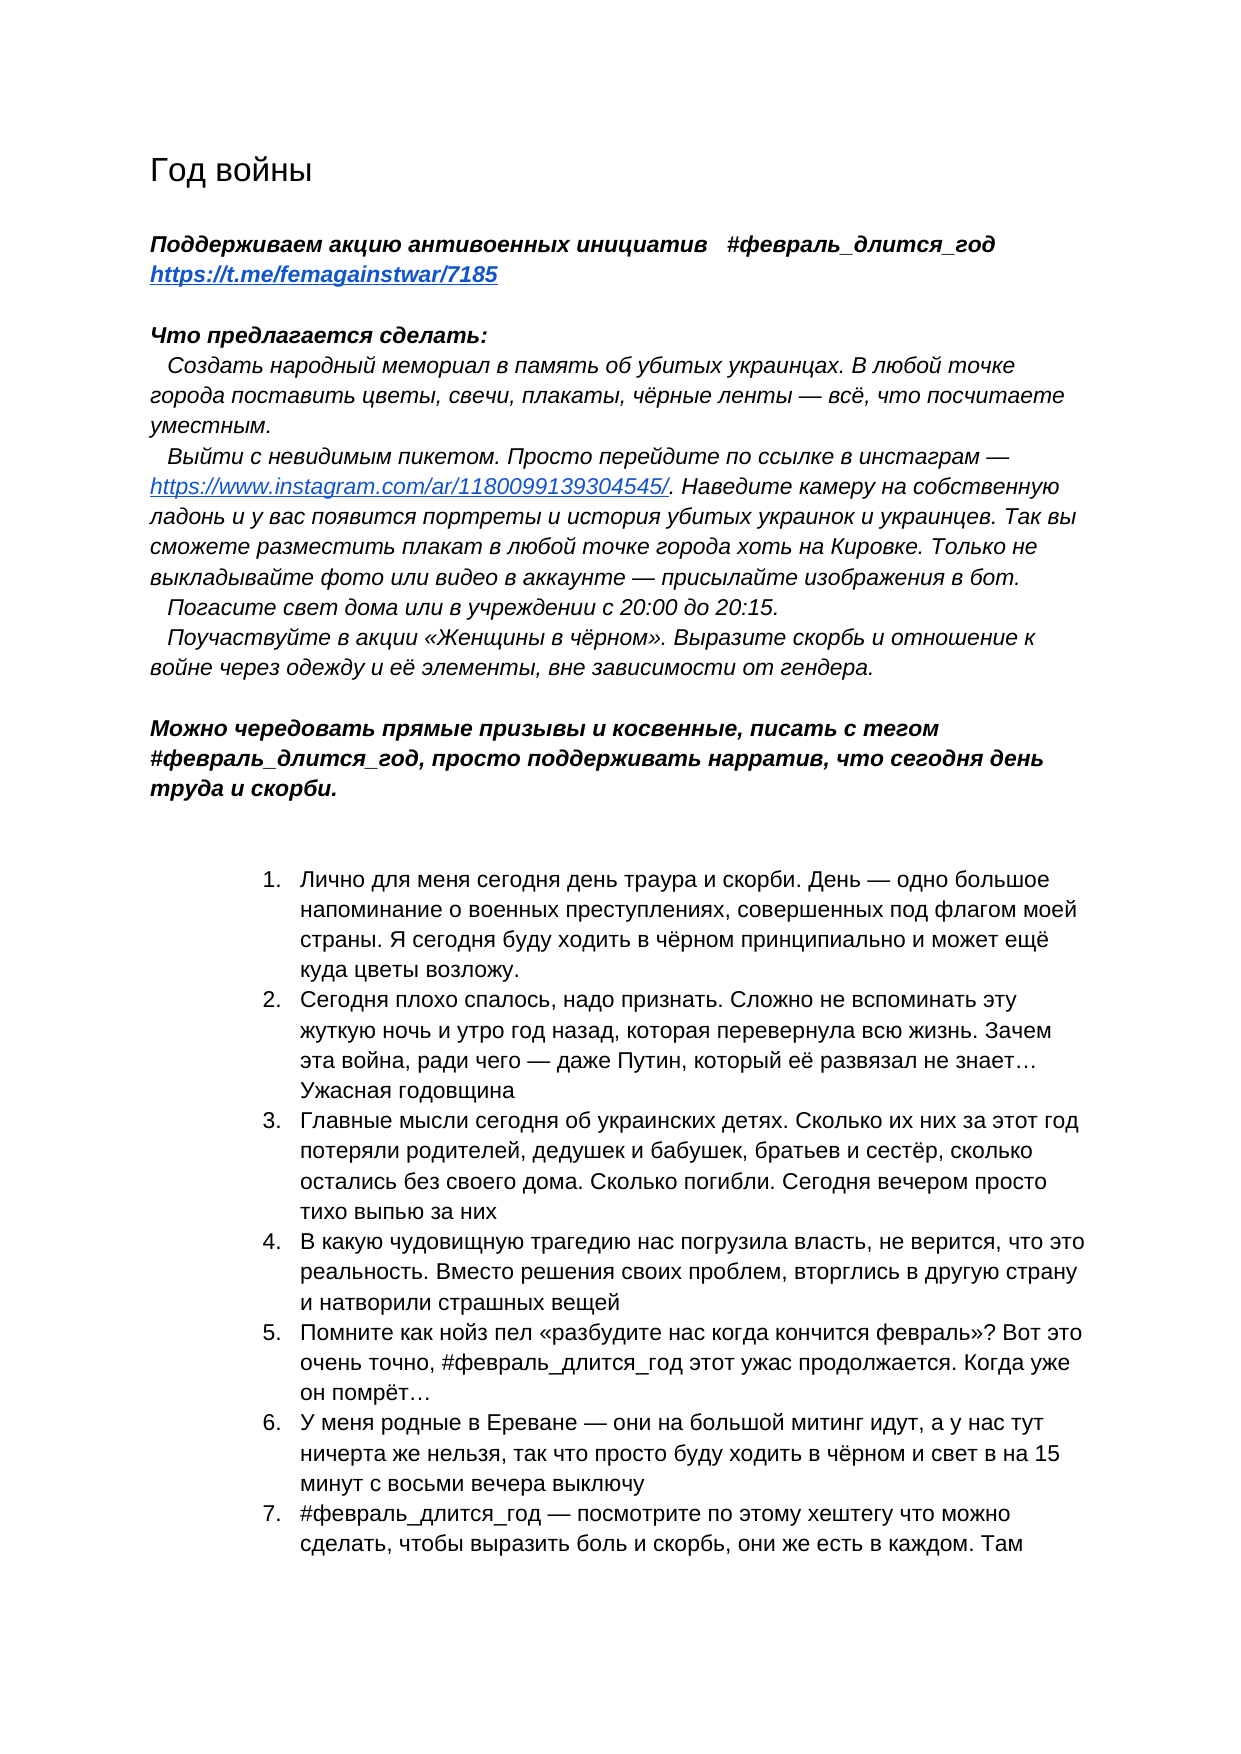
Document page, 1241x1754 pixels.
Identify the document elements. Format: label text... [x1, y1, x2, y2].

list В какую чудовищную трагедию нас погрузила власть, не верится, что это реальность. Вместо решения своих проблем, вторглись в другую страну и натворили страшных вещей [262, 1228, 1090, 1315]
list Помните как нойз пел «разбудите нас когда кончится февраль»? Вот это очень точно, #февраль_длится_год этот ужас продолжается. Когда уже он помрёт… [262, 1319, 1090, 1405]
subtitle Год войны [150, 150, 1090, 188]
text Поддерживаем акцию антивоенных инициатив #февраль_длится_год https://t.me/femagainstwar/7185 [150, 231, 1090, 288]
list У меня родные в Ереване — они на большой митинг идут, а у нас тут ничерта же нельзя, так что просто буду ходить в чёрном и свет в на 15 минут с восьми вечера выключу [262, 1409, 1090, 1496]
text 🔴Создать народный мемориал в память об убитых украинцах. В любой точке города поставить цветы, свечи, плакаты, чёрные ленты — всё, что посчитаете уместным. [150, 352, 1090, 439]
text Что предлагается сделать: [150, 322, 1090, 348]
text 🔴Погасите свет дома или в учреждении с 20:00 до 20:15. [150, 594, 1090, 620]
list Сегодня плохо спалось, надо признать. Сложно не вспоминать эту жуткую ночь и утро год назад, которая перевернула всю жизнь. Зачем эта война, ради чего — даже Путин, который её развязал не знает… Ужасная годовщина [262, 986, 1090, 1103]
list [262, 1500, 1090, 1556]
list Лично для меня сегодня день траура и скорби. День — одно большое напоминание о военных преступлениях, совершенных под флагом моей страны. Я сегодня буду ходить в чёрном принципиально и может ещё куда цветы возложу. [262, 866, 1090, 982]
text 🔴Поучаствуйте в акции «Женщины в чёрном». Выразите скорбь и отношение к войне через одежду и её элементы, вне зависимости от гендера. [150, 624, 1090, 680]
text 🔴Выйти с невидимым пикетом. Просто перейдите по ссылке в инстаграм — https://www.instagram.com/ar/1180099139304545/. Наведите камеру на собственную ладонь и у вас появится портреты и история убитых украинок и украинцев. Так вы сможете разместить плакат в любой точке города хоть на Кировке. Только не выкладывайте фото или видео в аккаунте — присылайте изображения в бот. [150, 443, 1090, 590]
text Можно чередовать прямые призывы и косвенные, писать с тегом #февраль_длится_год, просто поддерживать нарратив, что сегодня день труда и скорби. [150, 714, 1090, 801]
list Главные мысли сегодня об украинских детях. Сколько их них за этот год потеряли родителей, дедушек и бабушек, братьев и сестёр, сколько остались без своего дома. Сколько погибли. Сегодня вечером просто тихо выпью за них [262, 1107, 1090, 1224]
